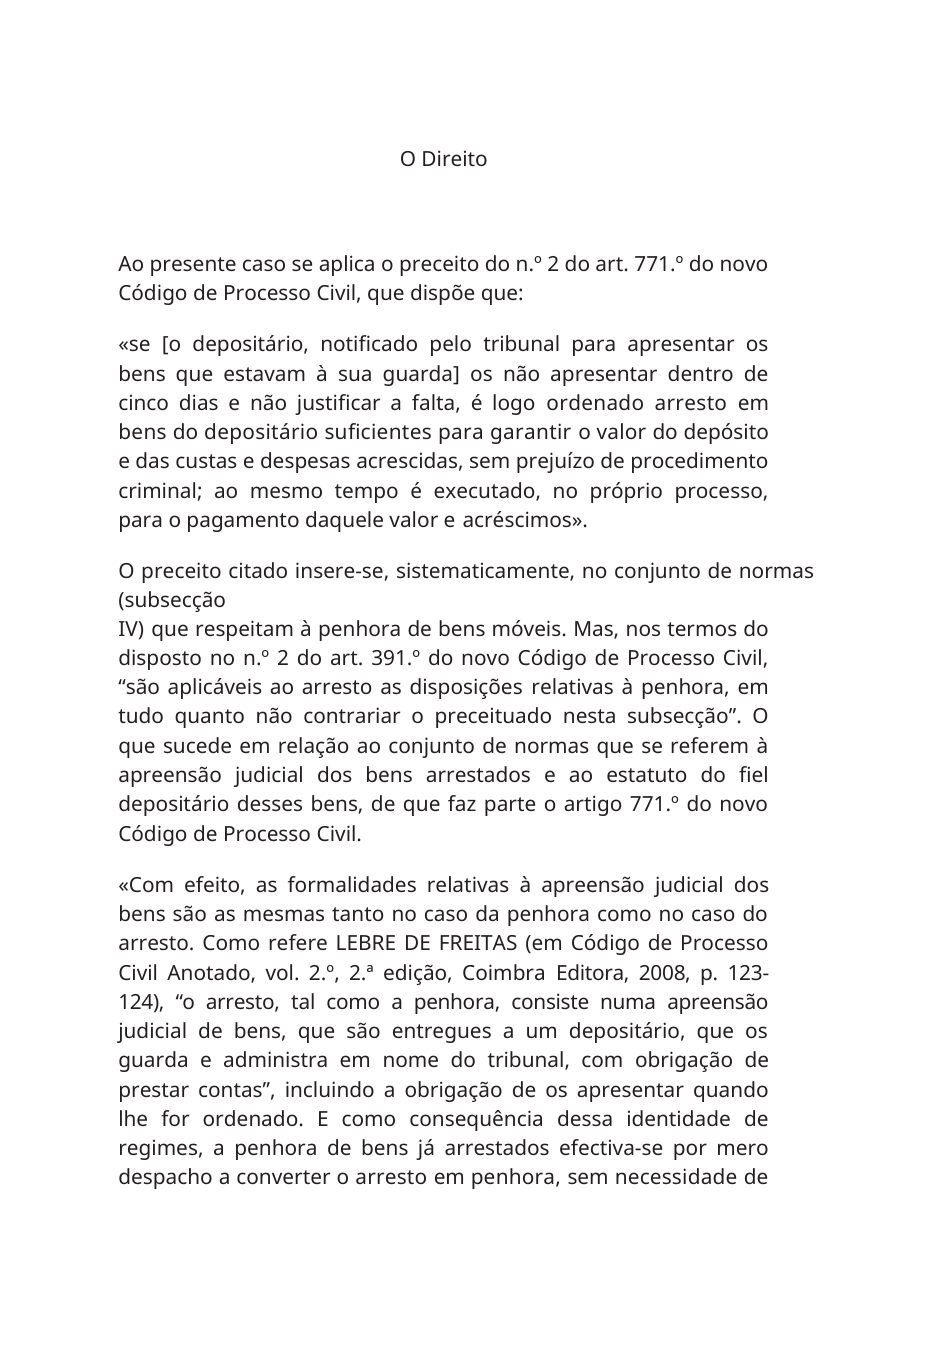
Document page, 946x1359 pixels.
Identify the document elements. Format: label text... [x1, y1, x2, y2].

text O preceito citado insere-se, sistematicamente, no conjunto de normas (subsecção [118, 556, 814, 613]
text Ao presente caso se aplica o preceito do n.º 2 do art. 771.º do novo Código de Processo Civil, que dispõe que: [118, 249, 769, 307]
text O Direito [118, 144, 769, 172]
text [118, 870, 769, 1191]
list que respeitam à penhora de bens móveis. Mas, nos termos do disposto no n.º 2 do art. 391.º do novo Código de Processo Civil, “são aplicáveis ao arresto as disposições relativas à penhora, em tudo quanto não contrariar o preceituado nesta subsecção”. O que sucede em relação ao conjunto de normas que se referem à apreensão judicial dos bens arrestados e ao estatuto do fiel depositário desses bens, de que faz parte o artigo 771.º do novo Código de Processo Civil. [118, 614, 769, 847]
text «se [o depositário, notificado pelo tribunal para apresentar os bens que estavam à sua guarda] os não apresentar dentro de cinco dias e não justificar a falta, é logo ordenado arresto em bens do depositário suficientes para garantir o valor do depósito e das custas e despesas acrescidas, sem prejuízo de procedimento criminal; ao mesmo tempo é executado, no próprio processo, para o pagamento daquele valor e acréscimos». [118, 329, 769, 534]
